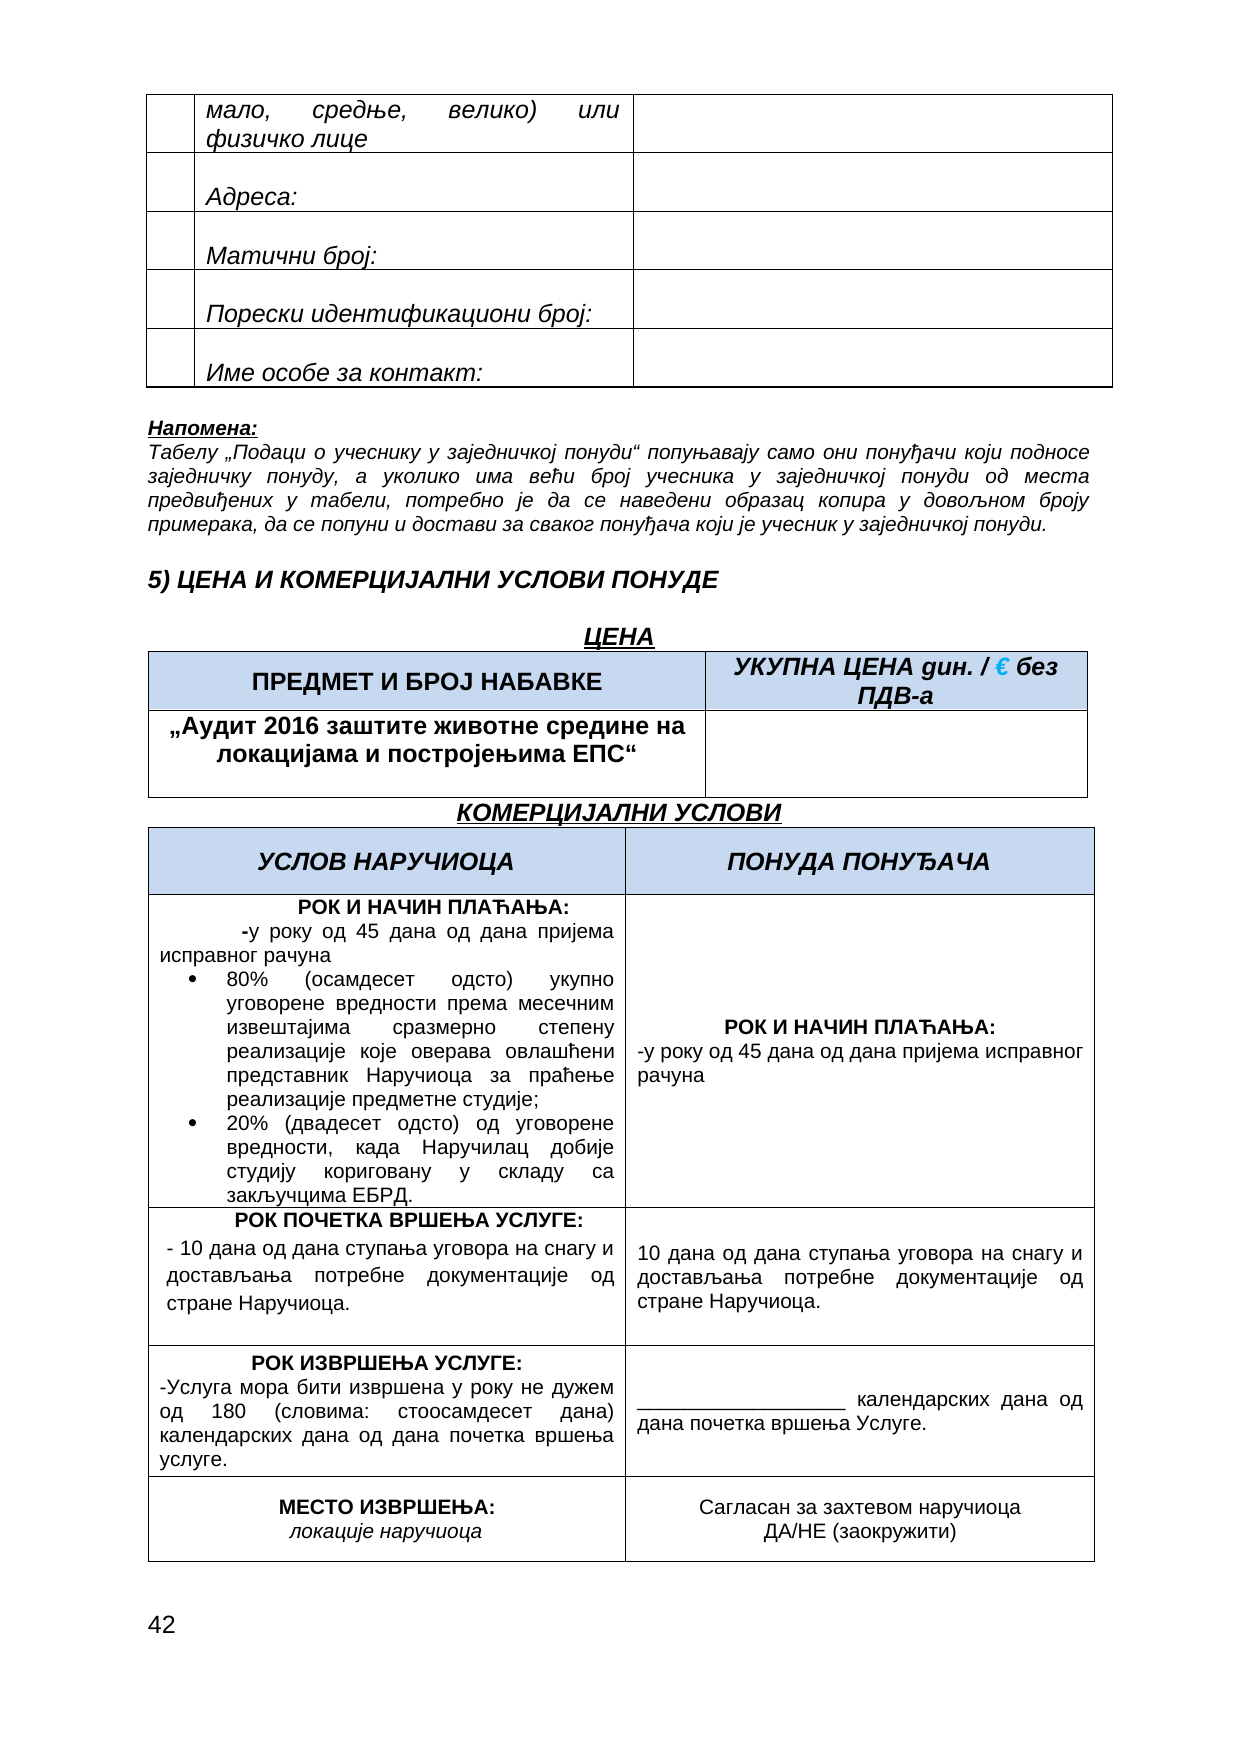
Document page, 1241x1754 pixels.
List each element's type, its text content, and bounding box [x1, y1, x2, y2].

table_cell [147, 153, 194, 211]
text ЦЕНА [148, 622, 1093, 651]
text Напомена: [148, 416, 1093, 440]
table_cell [147, 270, 194, 328]
table_cell МЕСТО ИЗВРШЕЊА: локације наручиоца [149, 1477, 625, 1561]
table_cell „Аудит 2016 заштите животне средине на локацијама и постројењима ЕПС“ [149, 711, 705, 797]
table_cell 10 дана од дана ступања уговора на снагу и достављања потребне документације од стране Наручиоца. [626, 1208, 1094, 1345]
table_cell Име особе за контакт: [195, 329, 633, 386]
table_cell Порески идентификациони број: [195, 270, 633, 328]
table_cell __________________ календарских дана од дана почетка вршења Услуге. [626, 1346, 1094, 1476]
table_cell [634, 212, 1112, 269]
table_header ПОНУДА ПОНУЂАЧА [626, 828, 1094, 894]
table_cell РОК ИЗВРШЕЊА УСЛУГЕ: -Услуга мора бити извршена у року не дужем од 180 (словима: стоосамдесет дана) календарских дана од дана почетка вршења услуге. [149, 1346, 625, 1476]
table_cell [634, 270, 1112, 328]
table_cell РОК И НАЧИН ПЛАЋАЊА: -у року од 45 дана од дана пријема исправног рачуна [626, 895, 1094, 1207]
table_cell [195, 95, 633, 152]
table_cell [634, 329, 1112, 386]
table_cell [706, 711, 1087, 797]
table_cell [147, 95, 194, 152]
table_cell [634, 153, 1112, 211]
table_cell РОК И НАЧИН ПЛАЋАЊА: -у року од 45 дана од дана пријема исправног рачуна 80% (осамдесет одсто) укупно уговорене вредности према месечним извештајима сразмерно степену реализације које оверава овлашћени представник Наручиоца за праћење реализације предметне студије; 20% (двадесет одсто) од уговорене вредности, када Наручилац добије студију кориговану у складу са закључцима ЕБРД. [149, 895, 625, 1207]
table_header УКУПНА ЦЕНА дин. / € без ПДВ-а [706, 652, 1087, 709]
table_cell Сагласан за захтевом наручиоца ДА/НЕ (заокружити) [626, 1477, 1094, 1561]
table_cell Адреса: [195, 153, 633, 211]
table_cell [147, 212, 194, 269]
text 5) ЦЕНА И КОМЕРЦИЈАЛНИ УСЛОВИ ПОНУДЕ [148, 565, 1093, 593]
table_cell [634, 95, 1112, 152]
table_cell [147, 329, 194, 386]
table_cell РОК ПОЧЕТКА ВРШЕЊА УСЛУГЕ: - 10 дана од дана ступања уговора на снагу и достављања потребне документације од стране Наручиоца. [149, 1208, 625, 1345]
table_header ПРЕДМЕТ И БРОЈ НАБАВКЕ [149, 652, 705, 709]
text КОМЕРЦИЈАЛНИ УСЛОВИ [148, 798, 1093, 827]
table_cell Матични број: [195, 212, 633, 269]
table_header УСЛОВ НАРУЧИОЦА [149, 828, 625, 894]
text Табелу „Подаци о учеснику у заједничкој понуди“ попуњавају само они понуђачи који подносе заједничку понуду, а уколико има већи број учесника у заједничкој понуди од места предвиђених у табели, потребно је да се наведени образац копира у довољном броју примерака, да се попуни и достави за сваког понуђача који је учесник у заједничкој понуди. [148, 440, 1093, 536]
